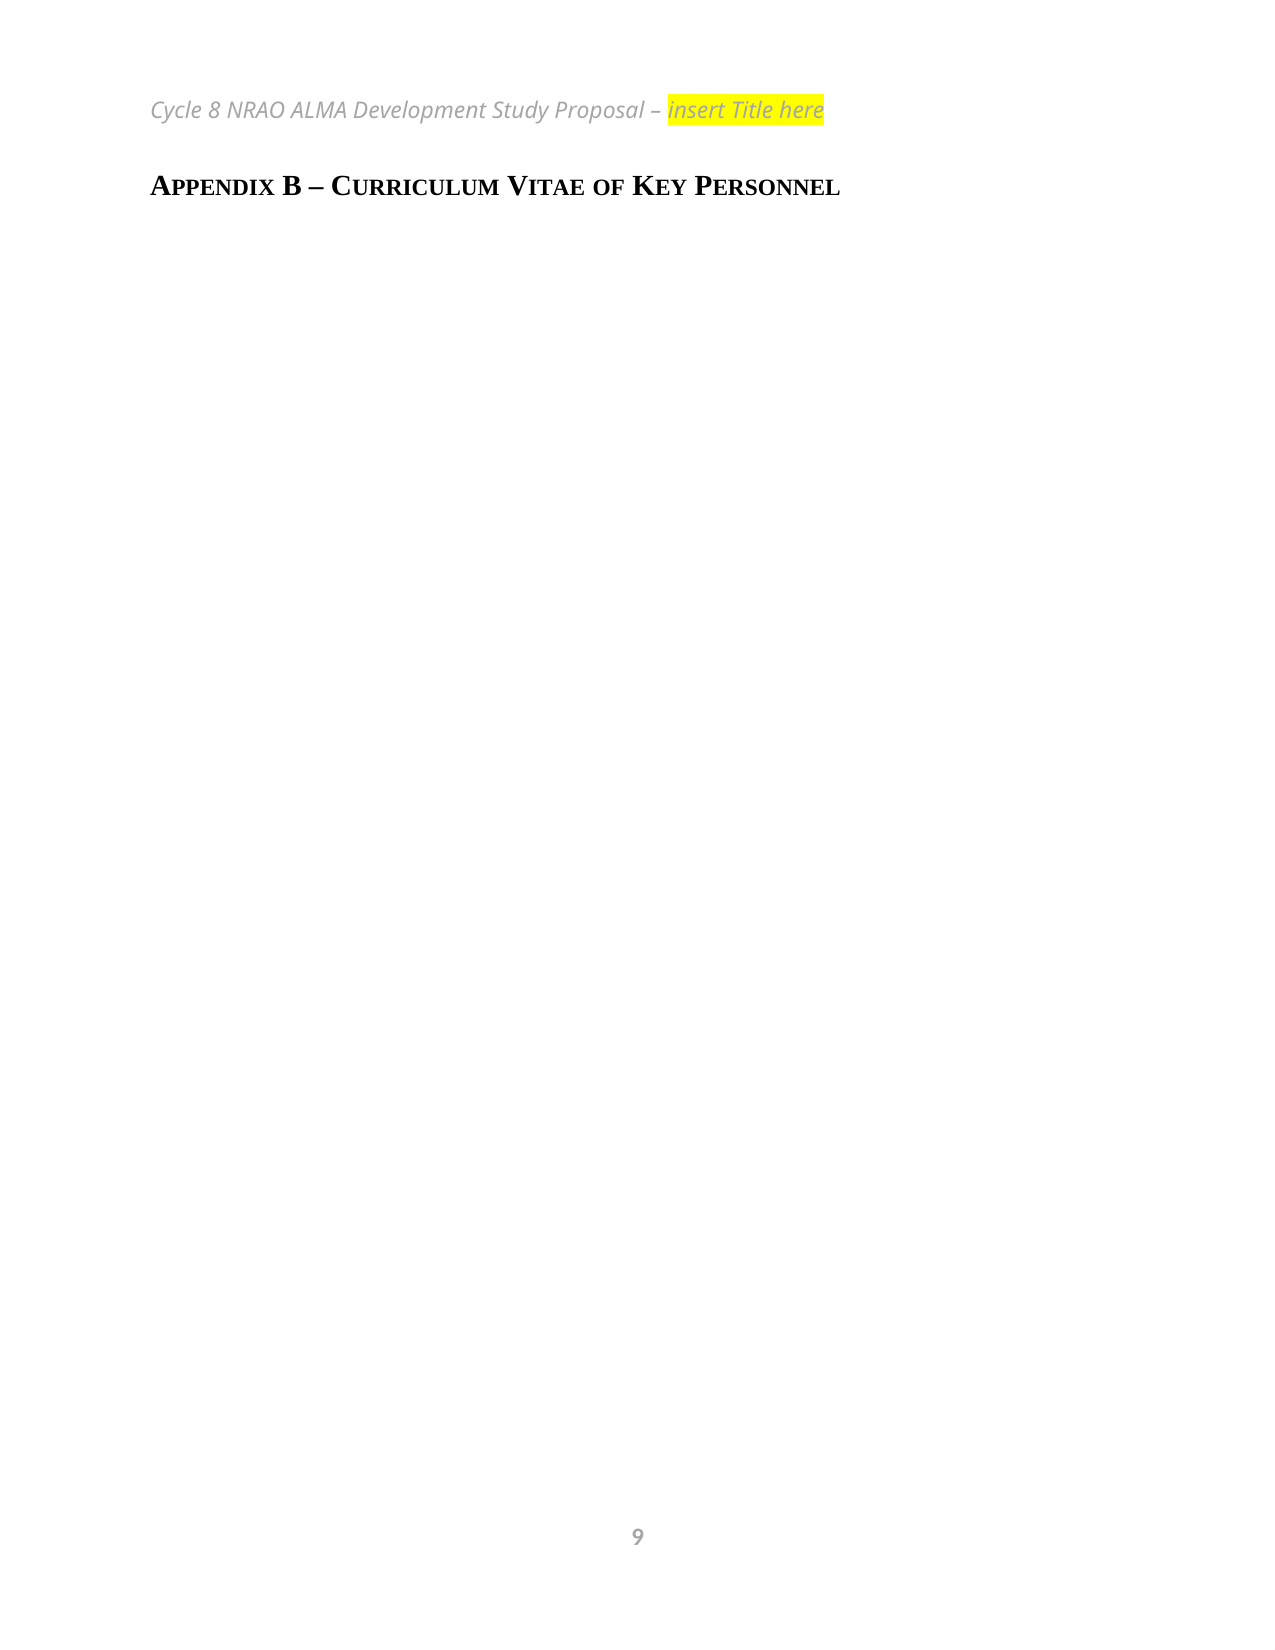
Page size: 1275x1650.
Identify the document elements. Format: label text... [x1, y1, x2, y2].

text Appendix B – Curriculum Vitae of Key Personnel [150, 168, 1125, 202]
